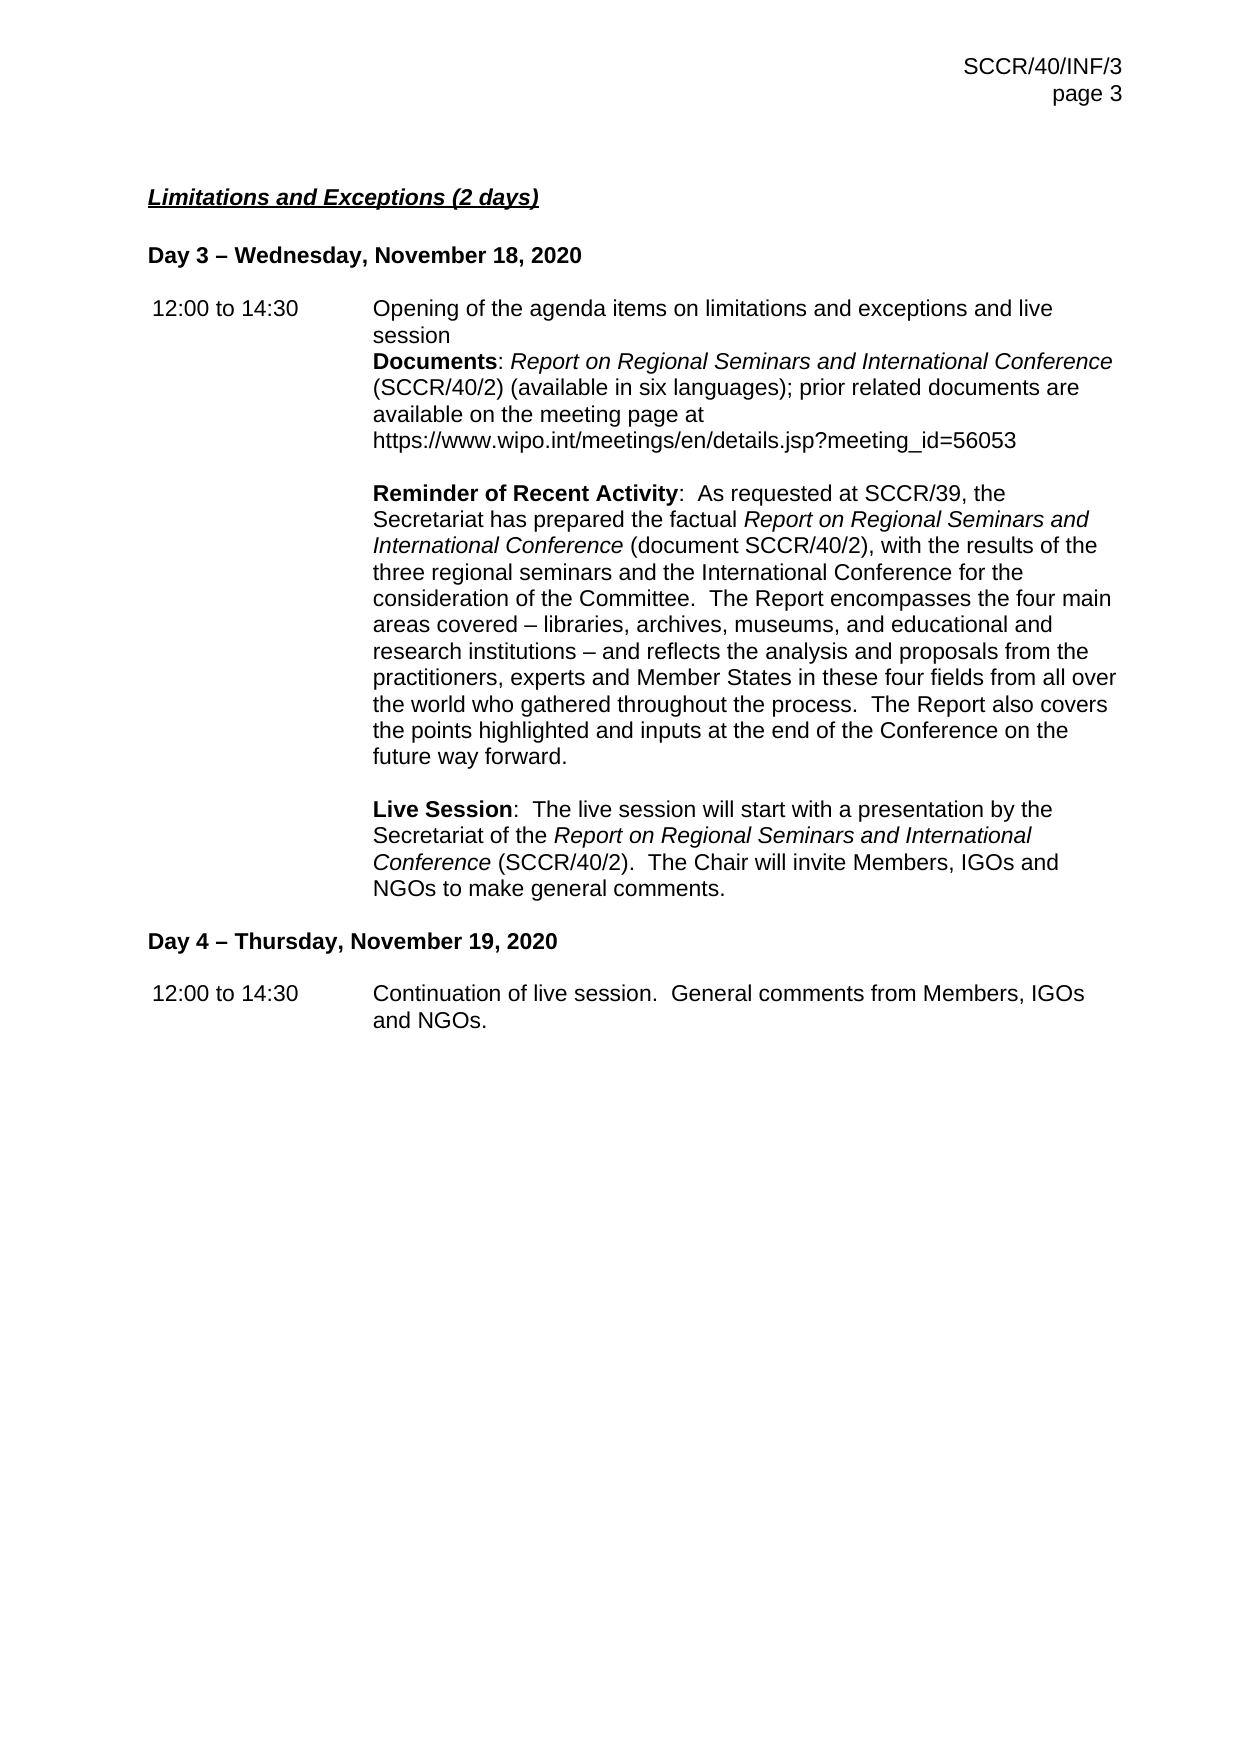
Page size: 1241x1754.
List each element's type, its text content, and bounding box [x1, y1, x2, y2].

subtitle Limitations and Exceptions (2 days) [148, 183, 1122, 210]
text 12:00 to 14:30 Continuation of live session. General comments from Members, IGOs and NGOs. [152, 980, 1122, 1033]
text Documents: Report on Regional Seminars and International Conference (SCCR/40/2) (available in six languages); prior related documents are available on the meeting page at https://www.wipo.int/meetings/en/details.jsp?meeting_id=56053 [373, 348, 1122, 453]
text Reminder of Recent Activity: As requested at SCCR/39, the Secretariat has prepared the factual Report on Regional Seminars and International Conference (document SCCR/40/2), with the results of the three regional seminars and the International Conference for the consideration of the Committee. The Report encompasses the four main areas covered – libraries, archives, museums, and educational and research institutions – and reflects the analysis and proposals from the practitioners, experts and Member States in these four fields from all over the world who gathered throughout the process. The Report also covers the points highlighted and inputs at the end of the Conference on the future way forward. [373, 480, 1122, 769]
text Day 3 – Wednesday, November 18, 2020 [148, 242, 1122, 269]
text Live Session: The live session will start with a presentation by the Secretariat of the Report on Regional Seminars and International Conference (SCCR/40/2). The Chair will invite Members, IGOs and NGOs to make general comments. [373, 796, 1122, 901]
text 12:00 to 14:30 Opening of the agenda items on limitations and exceptions and live session [152, 295, 1122, 348]
text Day 4 – Thursday, November 19, 2020 [148, 928, 1122, 954]
